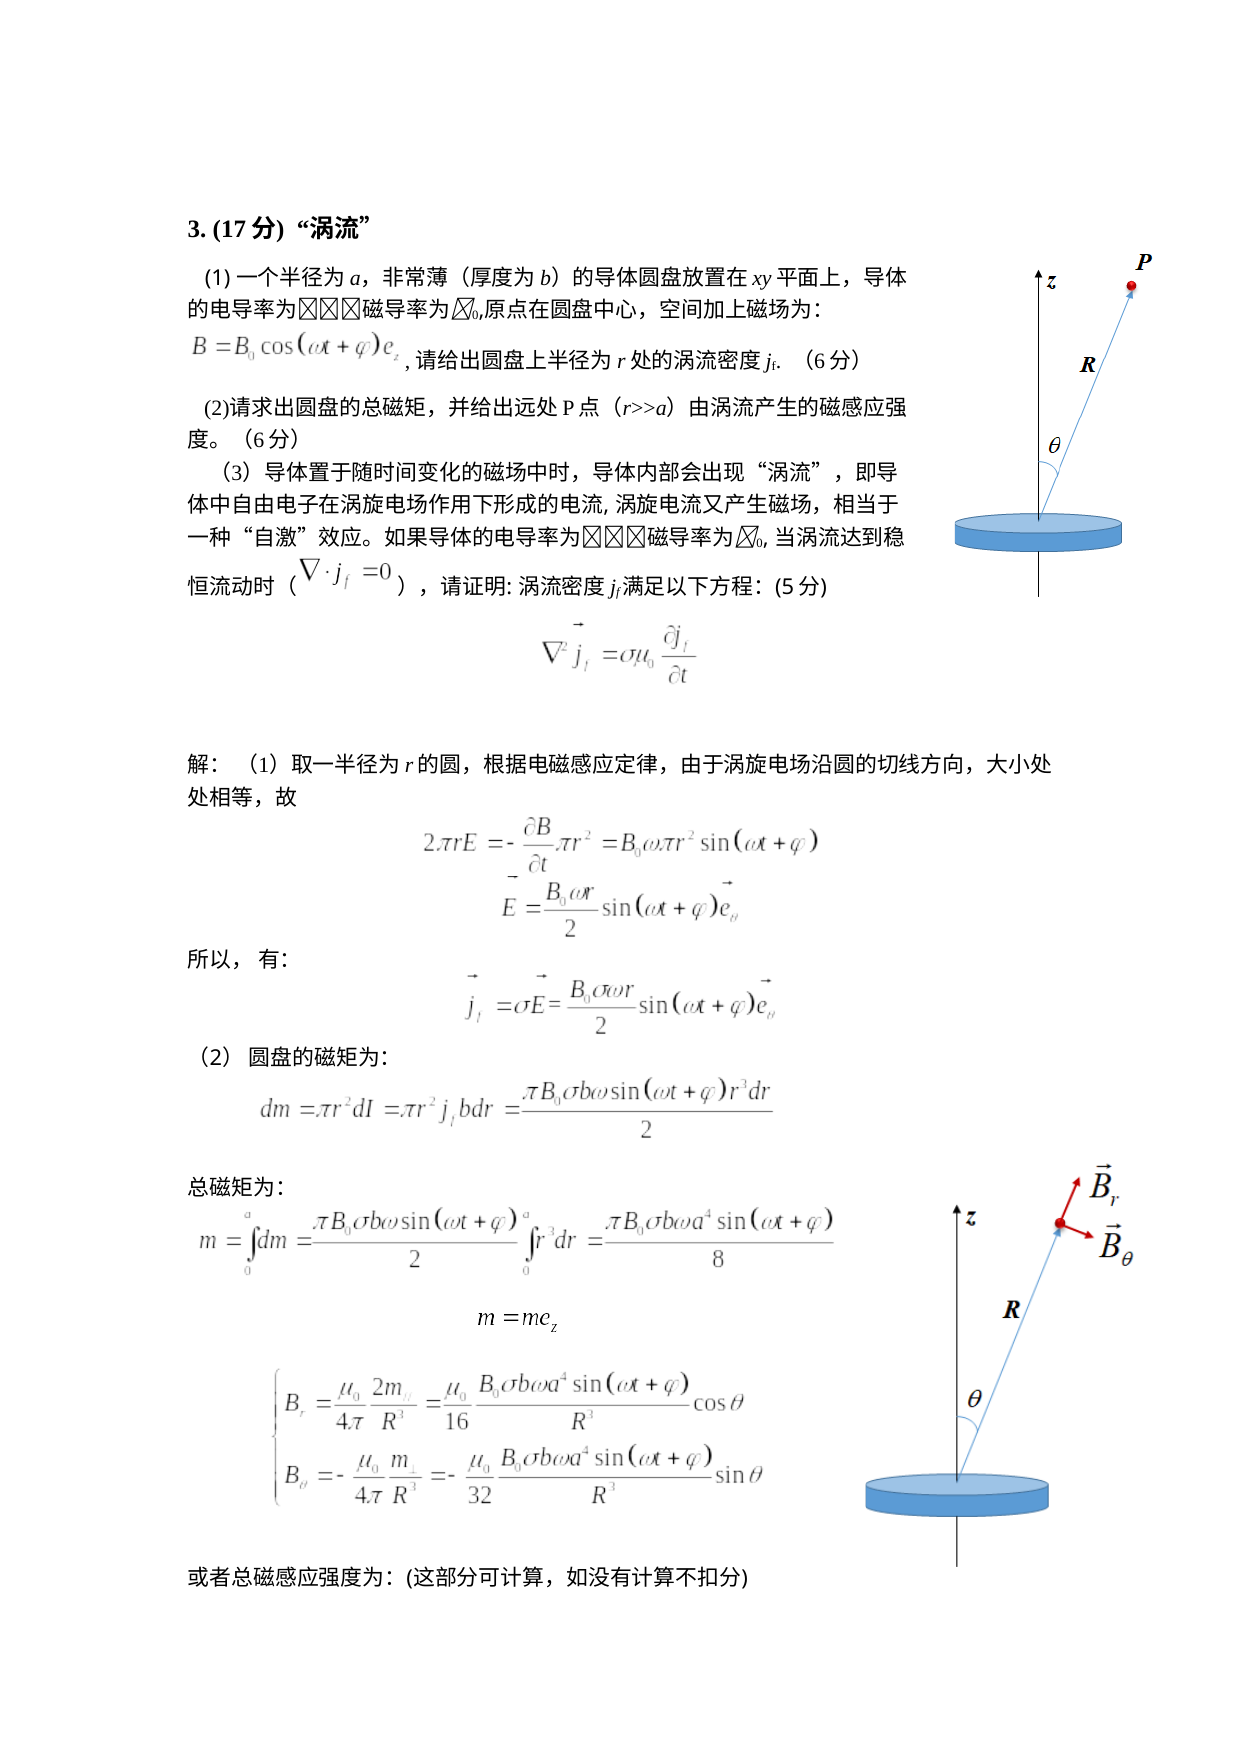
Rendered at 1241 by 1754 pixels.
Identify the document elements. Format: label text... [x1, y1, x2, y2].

text （3）导体置于随时间变化的磁场中时，导体内部会出现“涡流”，即导体中自由电子在涡旋电场作用下形成的电流, 涡旋电流又产生磁场，相当于一种“自激”效应。如果导体的电导率为磁导率为0, 当涡流达到稳恒流动时（），请证明: 涡流密度jf满足以下方程：(5分) [187, 454, 1053, 617]
text 所以， 有： [187, 942, 1053, 974]
text 总磁矩为： [187, 1169, 865, 1202]
picture [865, 1155, 1139, 1567]
text 3. (17分) “涡流” [187, 194, 1053, 259]
text (2)请求出圆盘的总磁矩，并给出远处P点（r>>a）由涡流产生的磁感应强度。（6分） [187, 389, 954, 454]
text 解： （1）取一半径为r的圆，根据电磁感应定律，由于涡旋电场沿圆的切线方向，大小处处相等，故 [187, 747, 1053, 812]
text （2） 圆盘的磁矩为： [187, 1039, 1053, 1072]
picture [954, 239, 1164, 597]
text (1) 一个半径为a，非常薄（厚度为b）的导体圆盘放置在xy平面上，导体的电导率为磁导率为0,原点在圆盘中心，空间加上磁场为：, 请给出圆盘上半径为r处的涡流密度jf. （6分） [187, 259, 954, 389]
text 或者总磁感应强度为：(这部分可计算，如没有计算不扣分) [187, 1559, 1053, 1592]
